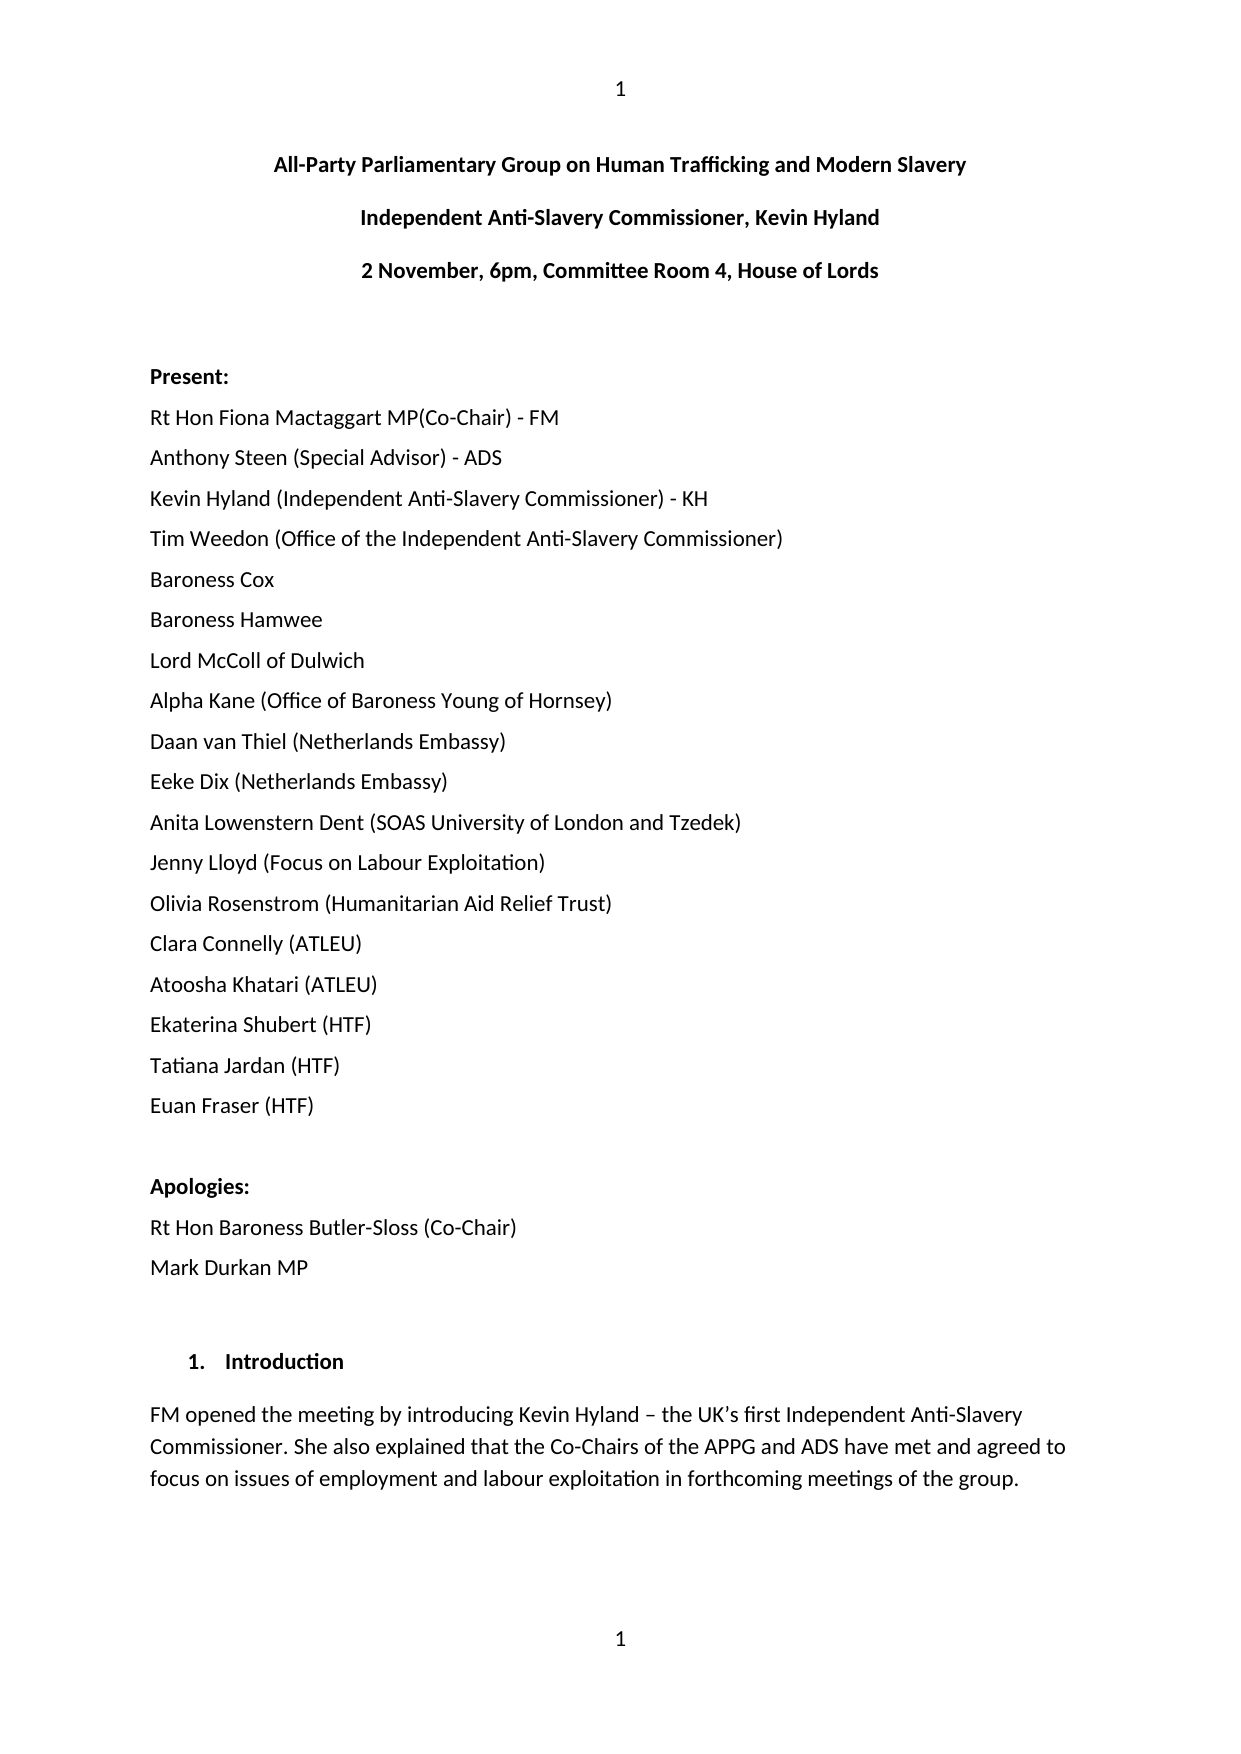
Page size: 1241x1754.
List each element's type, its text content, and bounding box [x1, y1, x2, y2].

text Alpha Kane (Office of Baroness Young of Hornsey) [150, 686, 1090, 714]
text Anita Lowenstern Dent (SOAS University of London and Tzedek) [150, 808, 1090, 836]
text Apologies: [150, 1172, 1090, 1201]
text Lord McColl of Dulwich [150, 646, 1090, 674]
text Mark Durkan MP [150, 1253, 1090, 1282]
text Euan Fraser (HTF) [150, 1091, 1090, 1119]
text Ekaterina Shubert (HTF) [150, 1010, 1090, 1038]
text Rt Hon Fiona Mactaggart MP(Co-Chair) - FM [150, 403, 1090, 431]
text Anthony Steen (Special Advisor) - ADS [150, 443, 1090, 471]
text All-Party Parliamentary Group on Human Trafficking and Modern Slavery [150, 150, 1090, 178]
text FM opened the meeting by introducing Kevin Hyland – the UK’s first Independent Anti-Slavery Commissioner. She also explained that the Co-Chairs of the APPG and ADS have met and agreed to focus on issues of employment and labour exploitation in forthcoming meetings of the group. [150, 1400, 1090, 1492]
text Tatiana Jardan (HTF) [150, 1051, 1090, 1079]
text Olivia Rosenstrom (Humanitarian Aid Relief Trust) [150, 889, 1090, 917]
text 2 November, 6pm, Committee Room 4, House of Lords [150, 256, 1090, 284]
list Introduction [187, 1347, 1090, 1375]
text Jenny Lloyd (Focus on Labour Exploitation) [150, 848, 1090, 876]
text Rt Hon Baroness Butler-Sloss (Co-Chair) [150, 1213, 1090, 1241]
text Present: [150, 362, 1090, 390]
text Daan van Thiel (Netherlands Embassy) [150, 727, 1090, 755]
text Baroness Cox [150, 565, 1090, 593]
text Clara Connelly (ATLEU) [150, 929, 1090, 957]
text Baroness Hamwee [150, 605, 1090, 633]
text Tim Weedon (Office of the Independent Anti-Slavery Commissioner) [150, 524, 1090, 552]
text Atoosha Khatari (ATLEU) [150, 970, 1090, 998]
text Kevin Hyland (Independent Anti-Slavery Commissioner) - KH [150, 484, 1090, 512]
text Eeke Dix (Netherlands Embassy) [150, 767, 1090, 795]
text Independent Anti-Slavery Commissioner, Kevin Hyland [150, 203, 1090, 231]
